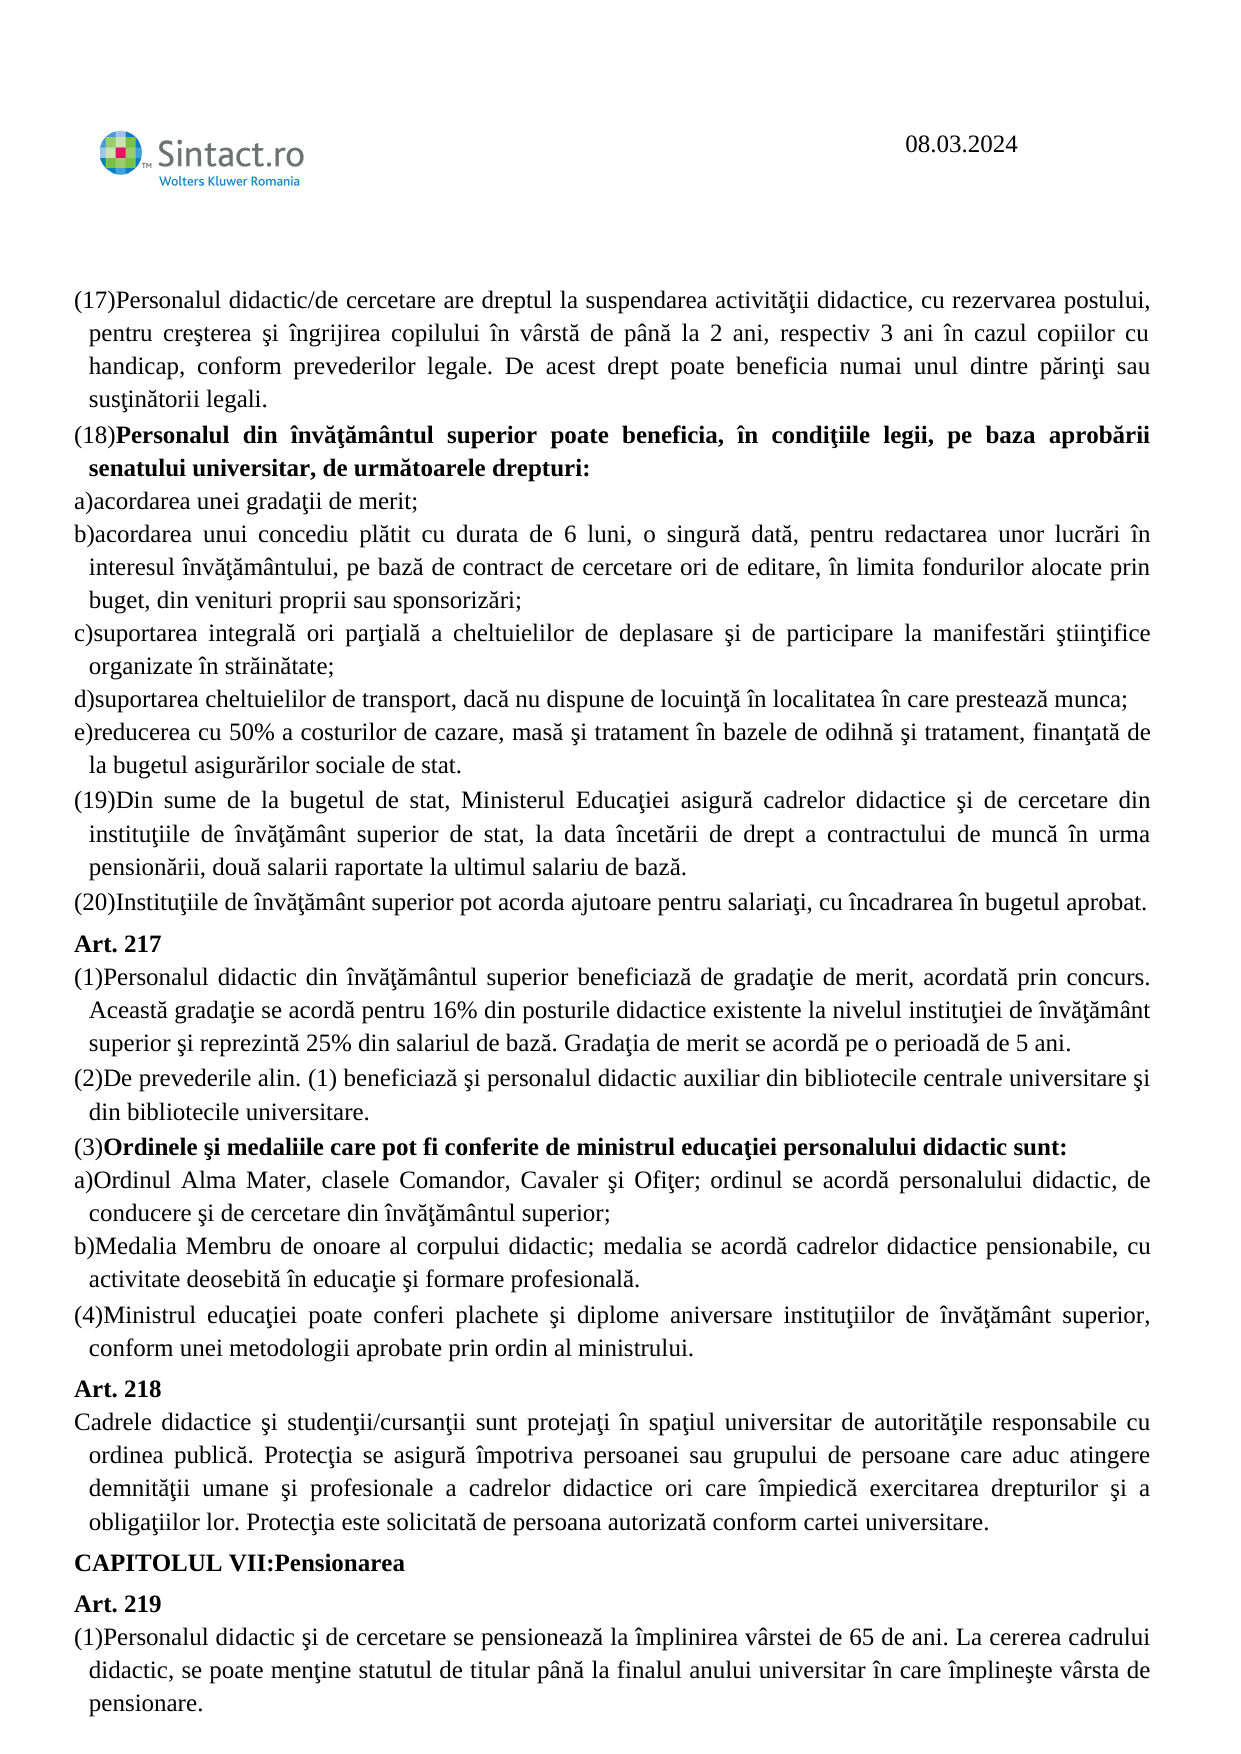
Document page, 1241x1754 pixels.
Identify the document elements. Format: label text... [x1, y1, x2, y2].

text (18)Personalul din învăţământul superior poate beneficia, în condiţiile legii, pe baza aprobării senatului universitar, de următoarele drepturi: [74, 420, 1152, 481]
text b)Medalia Membru de onoare al corpului didactic; medalia se acordă cadrelor didactice pensionabile, cu activitate deosebită în educaţie şi formare profesională. [74, 1231, 1152, 1293]
text a)acordarea unei gradaţii de merit; [74, 486, 1152, 514]
text a)Ordinul Alma Mater, clasele Comandor, Cavaler şi Ofiţer; ordinul se acordă personalului didactic, de conducere şi de cercetare din învăţământul superior; [74, 1165, 1152, 1227]
text Art. 217 [74, 929, 1152, 957]
text Art. 219 [74, 1589, 1152, 1618]
picture [100, 128, 305, 187]
text Art. 218 [74, 1374, 1152, 1403]
text (1)Personalul didactic din învăţământul superior beneficiază de gradaţie de merit, acordată prin concurs. Această gradaţie se acordă pentru 16% din posturile didactice existente la nivelul instituţiei de învăţământ superior şi reprezintă 25% din salariul de bază. Gradaţia de merit se acordă pe o perioadă de 5 ani. [74, 962, 1152, 1057]
text CAPITOLUL VII:Pensionarea [74, 1548, 1152, 1577]
text c)suportarea integrală ori parţială a cheltuielilor de deplasare şi de participare la manifestări ştiinţifice organizate în străinătate; [74, 618, 1152, 679]
text d)suportarea cheltuielilor de transport, dacă nu dispune de locuinţă în localitatea în care prestează munca; [74, 684, 1152, 713]
text Cadrele didactice şi studenţii/cursanţii sunt protejaţi în spaţiul universitar de autorităţile responsabile cu ordinea publică. Protecţia se asigură împotriva persoanei sau grupului de persoane care aduc atingere demnităţii umane şi profesionale a cadrelor didactice ori care împiedică exercitarea drepturilor şi a obligaţiilor lor. Protecţia este solicitată de persoana autorizată conform cartei universitare. [74, 1407, 1152, 1535]
text (19)Din sume de la bugetul de stat, Ministerul Educaţiei asigură cadrelor didactice şi de cercetare din instituţiile de învăţământ superior de stat, la data încetării de drept a contractului de muncă în urma pensionării, două salarii raportate la ultimul salariu de bază. [74, 786, 1152, 880]
text (3)Ordinele şi medaliile care pot fi conferite de ministrul educaţiei personalului didactic sunt: [74, 1132, 1152, 1161]
text (20)Instituţiile de învăţământ superior pot acorda ajutoare pentru salariaţi, cu încadrarea în bugetul aprobat. [74, 887, 1152, 916]
text (17)Personalul didactic/de cercetare are dreptul la suspendarea activităţii didactice, cu rezervarea postului, pentru creşterea şi îngrijirea copilului în vârstă de până la 2 ani, respectiv 3 ani în cazul copiilor cu handicap, conform prevederilor legale. De acest drept poate beneficia numai unul dintre părinţi sau susţinătorii legali. [74, 285, 1152, 413]
text e)reducerea cu 50% a costurilor de cazare, masă şi tratament în bazele de odihnă şi tratament, finanţată de la bugetul asigurărilor sociale de stat. [74, 717, 1152, 779]
text b)acordarea unui concediu plătit cu durata de 6 luni, o singură dată, pentru redactarea unor lucrări în interesul învăţământului, pe bază de contract de cercetare ori de editare, în limita fondurilor alocate prin buget, din venituri proprii sau sponsorizări; [74, 519, 1152, 613]
text (4)Ministrul educaţiei poate conferi plachete şi diplome aniversare instituţiilor de învăţământ superior, conform unei metodologii aprobate prin ordin al ministrului. [74, 1300, 1152, 1362]
text (1)Personalul didactic şi de cercetare se pensionează la împlinirea vârstei de 65 de ani. La cererea cadrului didactic, se poate menţine statutul de titular până la finalul anului universitar în care împlineşte vârsta de pensionare. [74, 1622, 1152, 1717]
text (2)De prevederile alin. (1) beneficiază şi personalul didactic auxiliar din bibliotecile centrale universitare şi din bibliotecile universitare. [74, 1063, 1152, 1125]
